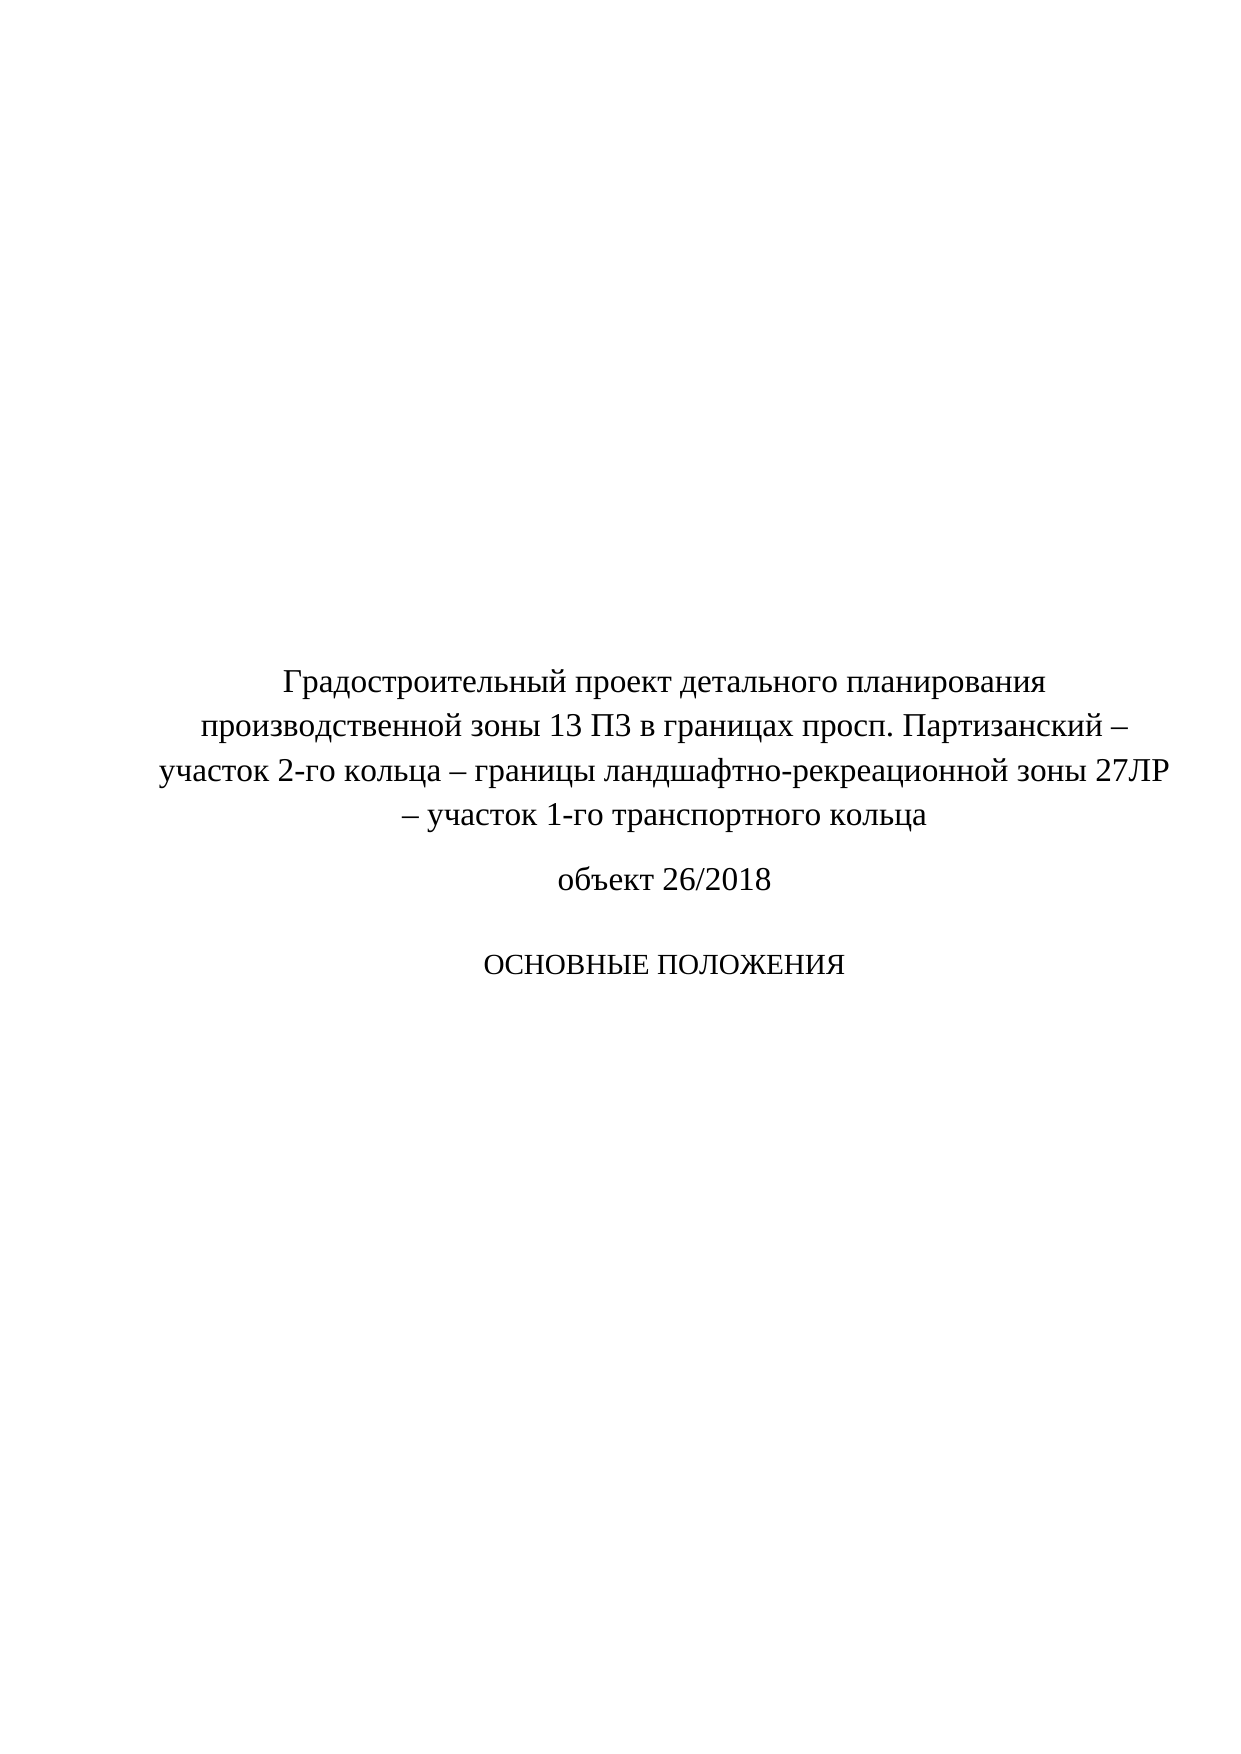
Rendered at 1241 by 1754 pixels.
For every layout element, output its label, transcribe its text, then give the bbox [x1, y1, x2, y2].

text ОСНОВНЫЕ ПОЛОЖЕНИЯ [148, 947, 1181, 980]
text производственной зоны 13 П3 в границах просп. Партизанский – участок 2-го кольца – границы ландшафтно-рекреационной зоны 27ЛР – участок 1-го транспортного кольца [148, 706, 1181, 832]
text объект 26/2018 [148, 859, 1181, 897]
text Градостроительный проект детального планирования [148, 662, 1181, 700]
